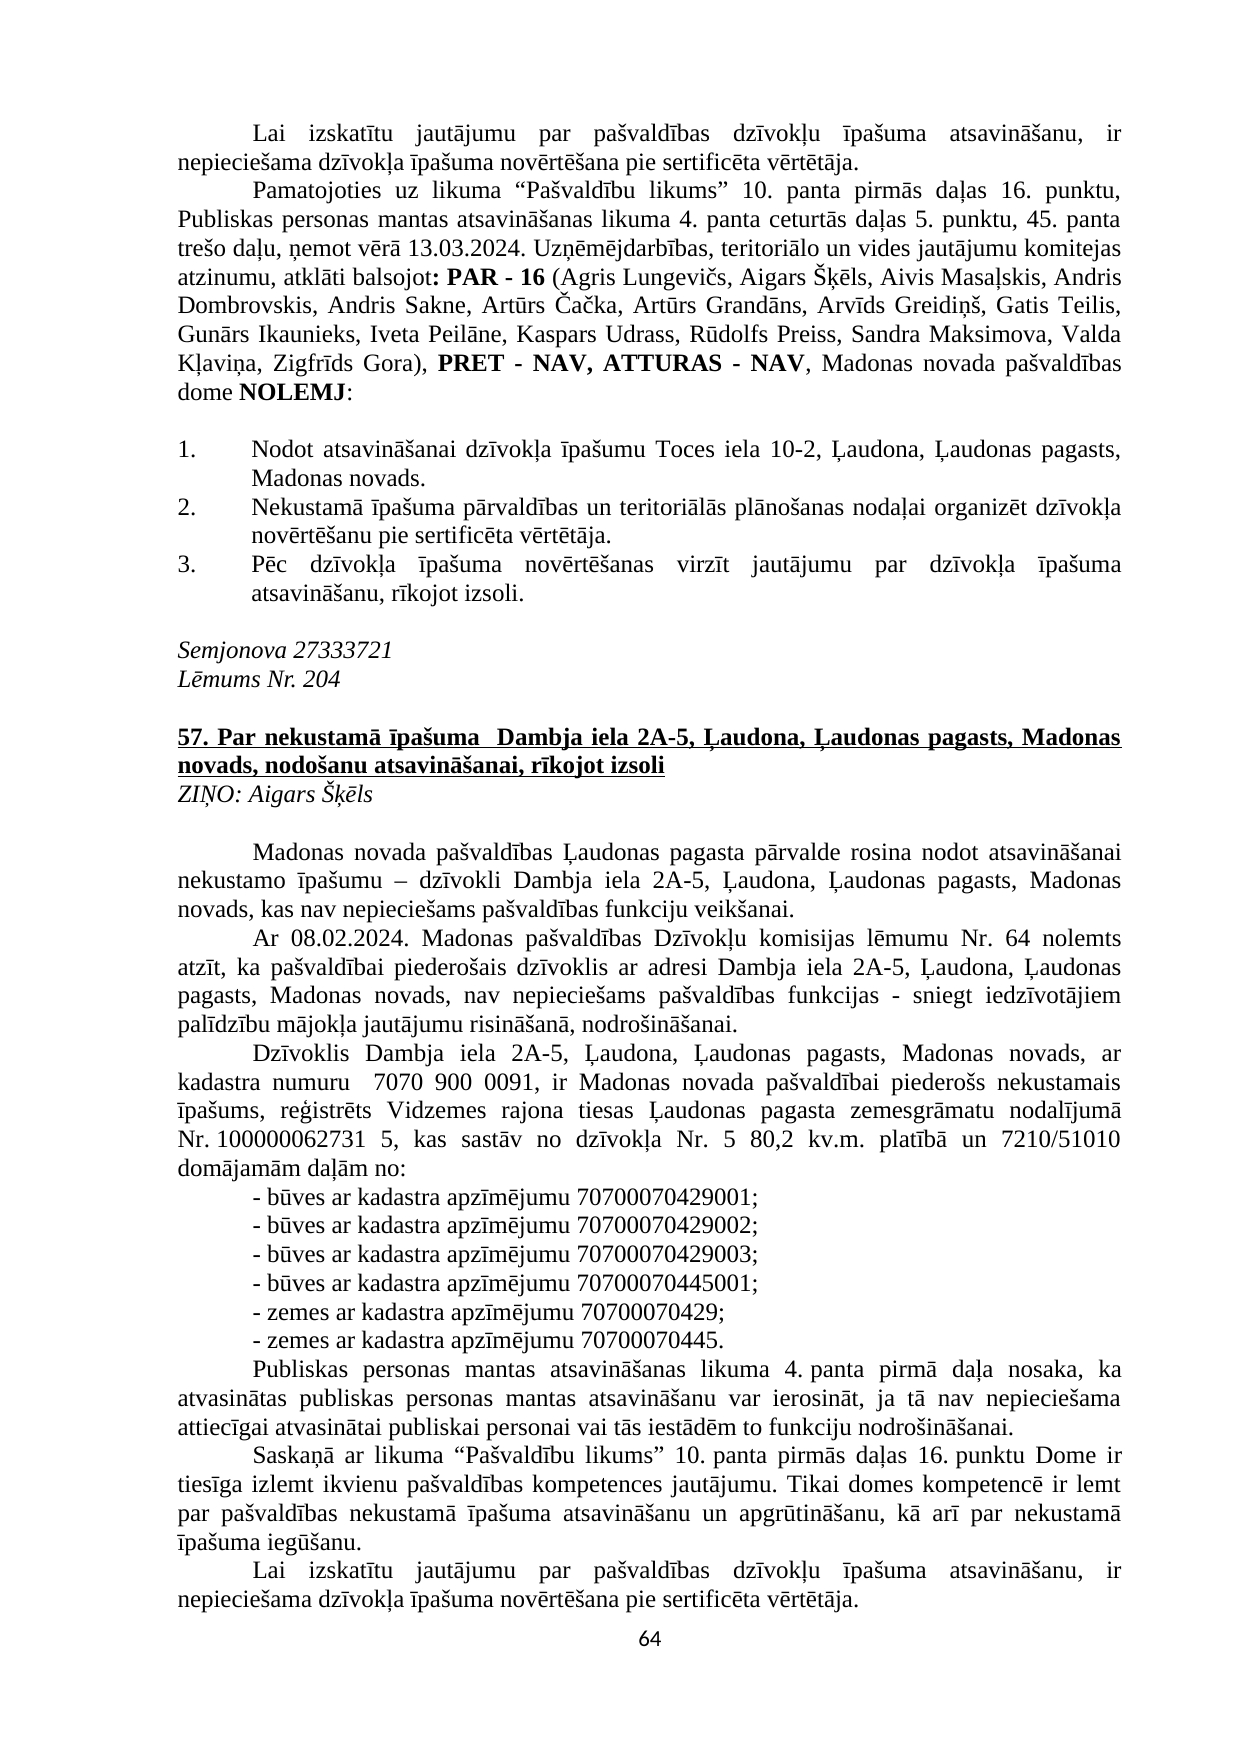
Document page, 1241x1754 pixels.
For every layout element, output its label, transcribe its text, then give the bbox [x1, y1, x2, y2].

text - zemes ar kadastra apzīmējumu 70700070429; [177, 1297, 1122, 1326]
list Pēc dzīvokļa īpašuma novērtēšanas virzīt jautājumu par dzīvokļa īpašuma atsavināšanu, rīkojot izsoli. [177, 549, 1122, 607]
text - būves ar kadastra apzīmējumu 70700070429001; [177, 1182, 1122, 1211]
list Nekustamā īpašuma pārvaldības un teritoriālās plānošanas nodaļai organizēt dzīvokļa novērtēšanu pie sertificēta vērtētāja. [177, 492, 1122, 549]
text Pamatojoties uz likuma “Pašvaldību likums” 10. panta pirmās daļas 16. punktu, Publiskas personas mantas atsavināšanas likuma 4. panta ceturtās daļas 5. punktu, 45. panta trešo daļu, ņemot vērā 13.03.2024. Uzņēmējdarbības, teritoriālo un vides jautājumu komitejas atzinumu, atklāti balsojot: PAR - 16 (Agris Lungevičs, Aigars Šķēls, Aivis Masaļskis, Andris Dombrovskis, Andris Sakne, Artūrs Čačka, Artūrs Grandāns, Arvīds Greidiņš, Gatis Teilis, Gunārs Ikaunieks, Iveta Peilāne, Kaspars Udrass, Rūdolfs Preiss, Sandra Maksimova, Valda Kļaviņa, Zigfrīds Gora), PRET - NAV, ATTURAS - NAV, Madonas novada pašvaldības dome NOLEMJ: [177, 176, 1122, 406]
text Ar 08.02.2024. Madonas pašvaldības Dzīvokļu komisijas lēmumu Nr. 64 nolemts atzīt, ka pašvaldībai piederošais dzīvoklis ar adresi Dambja iela 2A-5, Ļaudona, Ļaudonas pagasts, Madonas novads, nav nepieciešams pašvaldības funkcijas - sniegt iedzīvotājiem palīdzību mājokļa jautājumu risināšanā, nodrošināšanai. [177, 923, 1122, 1038]
text Lai izskatītu jautājumu par pašvaldības dzīvokļu īpašuma atsavināšanu, ir nepieciešama dzīvokļa īpašuma novērtēšana pie sertificēta vērtētāja. [177, 1556, 1122, 1613]
text Lēmums Nr. 204 [177, 664, 1122, 693]
text - būves ar kadastra apzīmējumu 70700070429003; [177, 1239, 1122, 1268]
text Madonas novada pašvaldības Ļaudonas pagasta pārvalde rosina nodot atsavināšanai nekustamo īpašumu – dzīvokli Dambja iela 2A-5, Ļaudona, Ļaudonas pagasts, Madonas novads, kas nav nepieciešams pašvaldības funkciju veikšanai. [177, 837, 1122, 923]
list Nodot atsavināšanai dzīvokļa īpašumu Toces iela 10-2, Ļaudona, Ļaudonas pagasts, Madonas novads. [177, 434, 1122, 492]
text - būves ar kadastra apzīmējumu 70700070445001; [177, 1268, 1122, 1297]
text Lai izskatītu jautājumu par pašvaldības dzīvokļu īpašuma atsavināšanu, ir nepieciešama dzīvokļa īpašuma novērtēšana pie sertificēta vērtētāja. [177, 118, 1122, 176]
text ZIŅO: Aigars Šķēls [177, 779, 1122, 808]
text Saskaņā ar likuma “Pašvaldību likums” 10. panta pirmās daļas 16. punktu Dome ir tiesīga izlemt ikvienu pašvaldības kompetences jautājumu. Tikai domes kompetencē ir lemt par pašvaldības nekustamā īpašuma atsavināšanu un apgrūtināšanu, kā arī par nekustamā īpašuma iegūšanu. [177, 1441, 1122, 1556]
text Publiskas personas mantas atsavināšanas likuma 4. panta pirmā daļa nosaka, ka atvasinātas publiskas personas mantas atsavināšanu var ierosināt, ja tā nav nepieciešama attiecīgai atvasinātai publiskai personai vai tās iestādēm to funkciju nodrošināšanai. [177, 1354, 1122, 1441]
text 57. Par nekustamā īpašuma Dambja iela 2A-5, Ļaudona, Ļaudonas pagasts, Madonas novads, nodošanu atsavināšanai, rīkojot izsoli [177, 722, 1122, 747]
text Dzīvoklis Dambja iela 2A-5, Ļaudona, Ļaudonas pagasts, Madonas novads, ar kadastra numuru 7070 900 0091, ir Madonas novada pašvaldībai piederošs nekustamais īpašums, reģistrēts Vidzemes rajona tiesas Ļaudonas pagasta zemesgrāmatu nodalījumā Nr. 100000062731 5, kas sastāv no dzīvokļa Nr. 5 80,2 kv.m. platībā un 7210/51010 domājamām daļām no: [177, 1038, 1122, 1182]
text - zemes ar kadastra apzīmējumu 70700070445. [177, 1326, 1122, 1354]
text Semjonova 27333721 [177, 636, 1122, 664]
text - būves ar kadastra apzīmējumu 70700070429002; [177, 1211, 1122, 1239]
text 57. Par nekustamā īpašuma Dambja iela 2A-5, Ļaudona, Ļaudonas pagasts, Madonas novads, nodošanu atsavināšanai, rīkojot izsoli [177, 748, 1122, 779]
